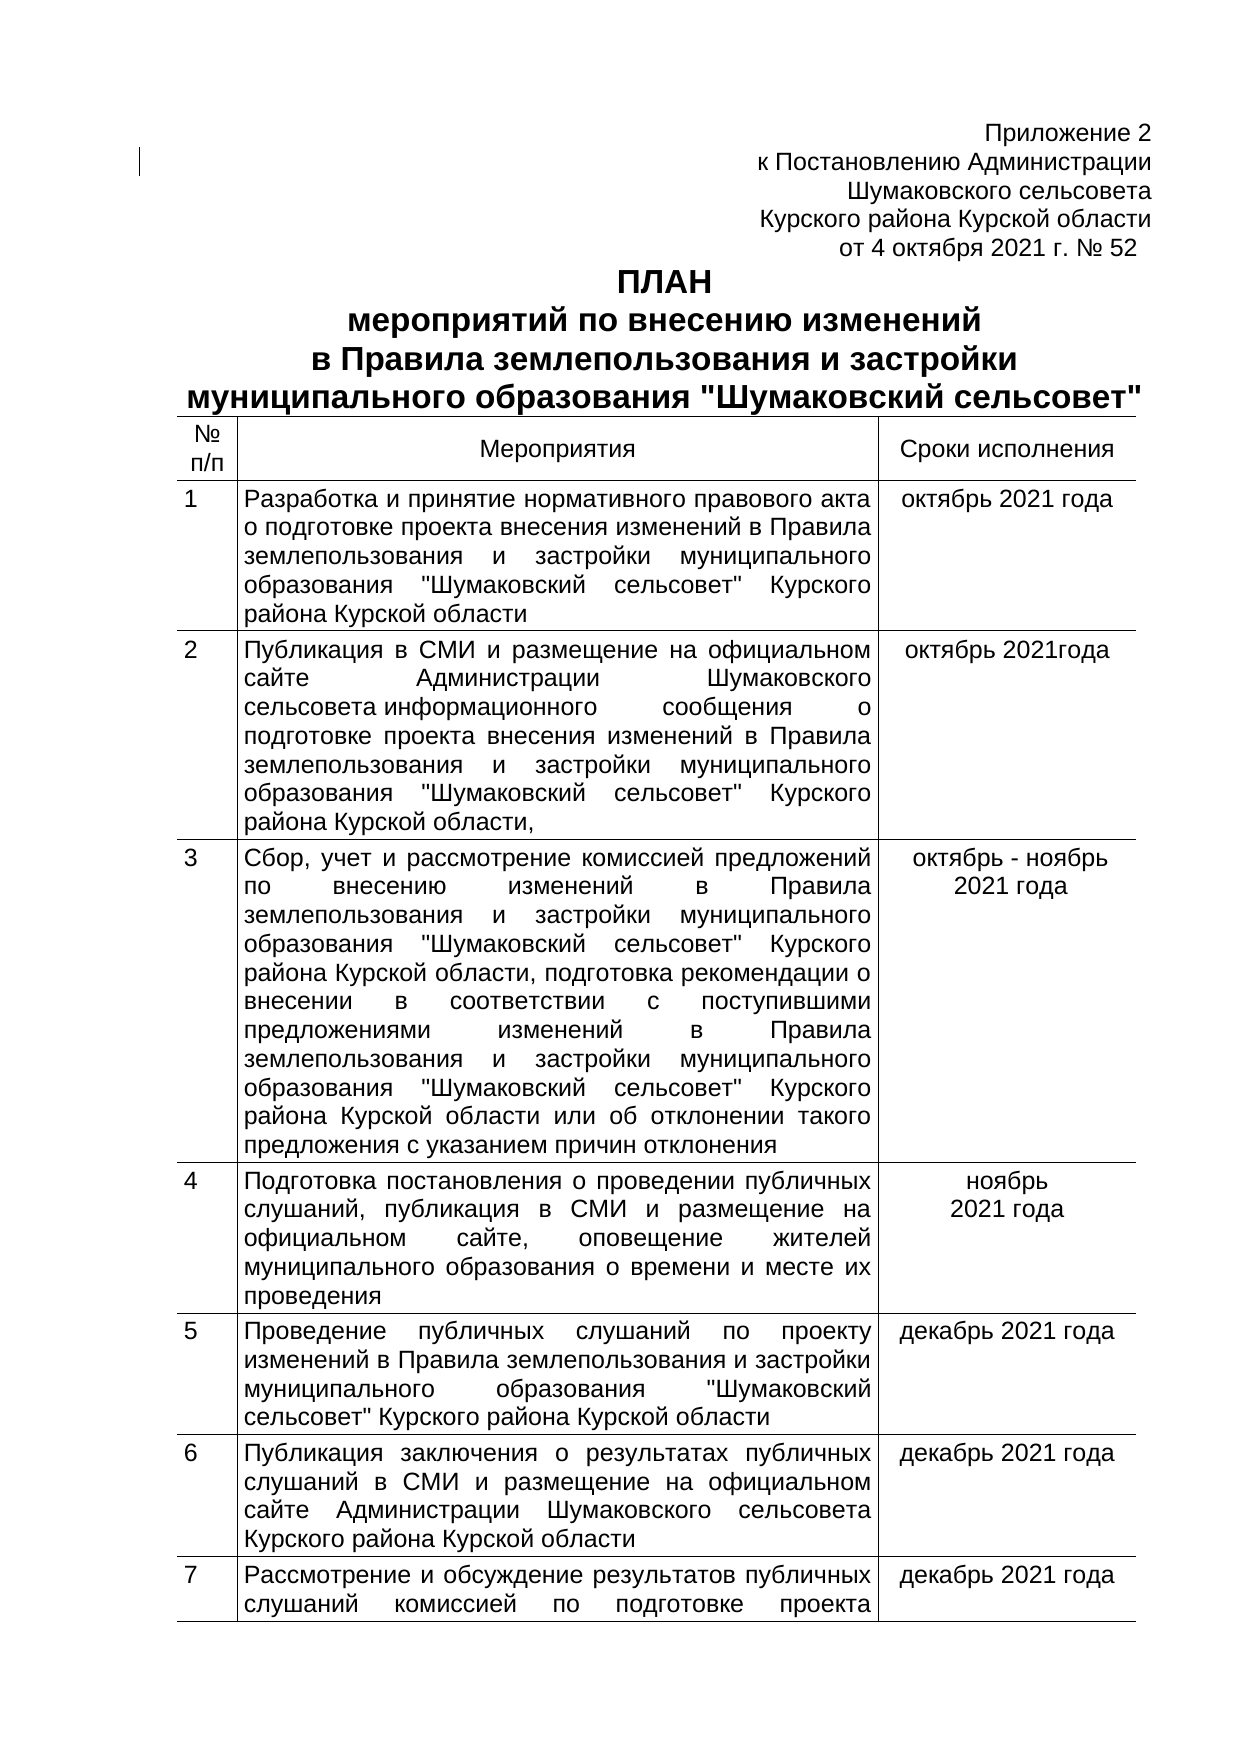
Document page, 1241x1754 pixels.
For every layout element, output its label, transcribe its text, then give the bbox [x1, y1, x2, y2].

table_cell Публикация в СМИ и размещение на официальном сайте Администрации Шумаковского сельсовета информационного сообщения о подготовке проекта внесения изменений в Правила землепользования и застройки муниципального образования "Шумаковский сельсовет" Курского района Курской области, [238, 631, 878, 839]
table_cell Сбор, учет и рассмотрение комиссией предложений по внесению изменений в Правила землепользования и застройки муниципального образования "Шумаковский сельсовет" Курского района Курской области, подготовка рекомендации о внесении в соответствии с поступившими предложениями изменений в Правила землепользования и застройки муниципального образования "Шумаковский сельсовет" Курского района Курской области или об отклонении такого предложения с указанием причин отклонения [238, 840, 878, 1162]
table_cell Разработка и принятие нормативного правового акта о подготовке проекта внесения изменений в Правила землепользования и застройки муниципального образования "Шумаковский сельсовет" Курского района Курской области [238, 481, 878, 630]
table_cell октябрь - ноябрь 2021 года [879, 840, 1136, 1162]
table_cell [238, 1557, 878, 1621]
table_header Мероприятия [238, 417, 878, 480]
table_cell Подготовка постановления о проведении публичных слушаний, публикация в СМИ и размещение на официальном сайте, оповещение жителей муниципального образования о времени и месте их проведения [238, 1163, 878, 1312]
text Приложение 2 [148, 118, 1152, 147]
text ПЛАН [177, 262, 1152, 300]
table_cell ноябрь 2021 года [879, 1163, 1136, 1312]
text Курского района Курской области [148, 204, 1152, 233]
table_cell декабрь 2021 года [879, 1557, 1136, 1621]
table_cell Публикация заключения о результатах публичных слушаний в СМИ и размещение на официальном сайте Администрации Шумаковского сельсовета Курского района Курской области [238, 1435, 878, 1556]
table_cell 4 [177, 1163, 237, 1312]
table_cell 5 [177, 1314, 237, 1434]
table_cell 7 [177, 1557, 237, 1621]
table_cell 6 [177, 1435, 237, 1556]
table_cell декабрь 2021 года [879, 1435, 1136, 1556]
table_cell 3 [177, 840, 237, 1162]
table_cell декабрь 2021 года [879, 1314, 1136, 1434]
table_header Сроки исполнения [879, 417, 1136, 480]
text от 4 октября 2021 г. № 52 [177, 233, 1152, 262]
table_cell октябрь 2021 года [879, 481, 1136, 630]
table_cell 1 [177, 481, 237, 630]
text к Постановлению Администрации [140, 147, 1152, 176]
text Шумаковского сельсовета [148, 176, 1152, 204]
text в Правила землепользования и застройки муниципального образования "Шумаковский сельсовет" [177, 339, 1152, 416]
text мероприятий по внесению изменений [177, 300, 1152, 339]
table_cell 2 [177, 631, 237, 839]
table_cell октябрь 2021года [879, 631, 1136, 839]
table_cell Проведение публичных слушаний по проекту изменений в Правила землепользования и застройки муниципального образования "Шумаковский сельсовет" Курского района Курской области [238, 1314, 878, 1434]
table_header № п/п [177, 417, 237, 480]
